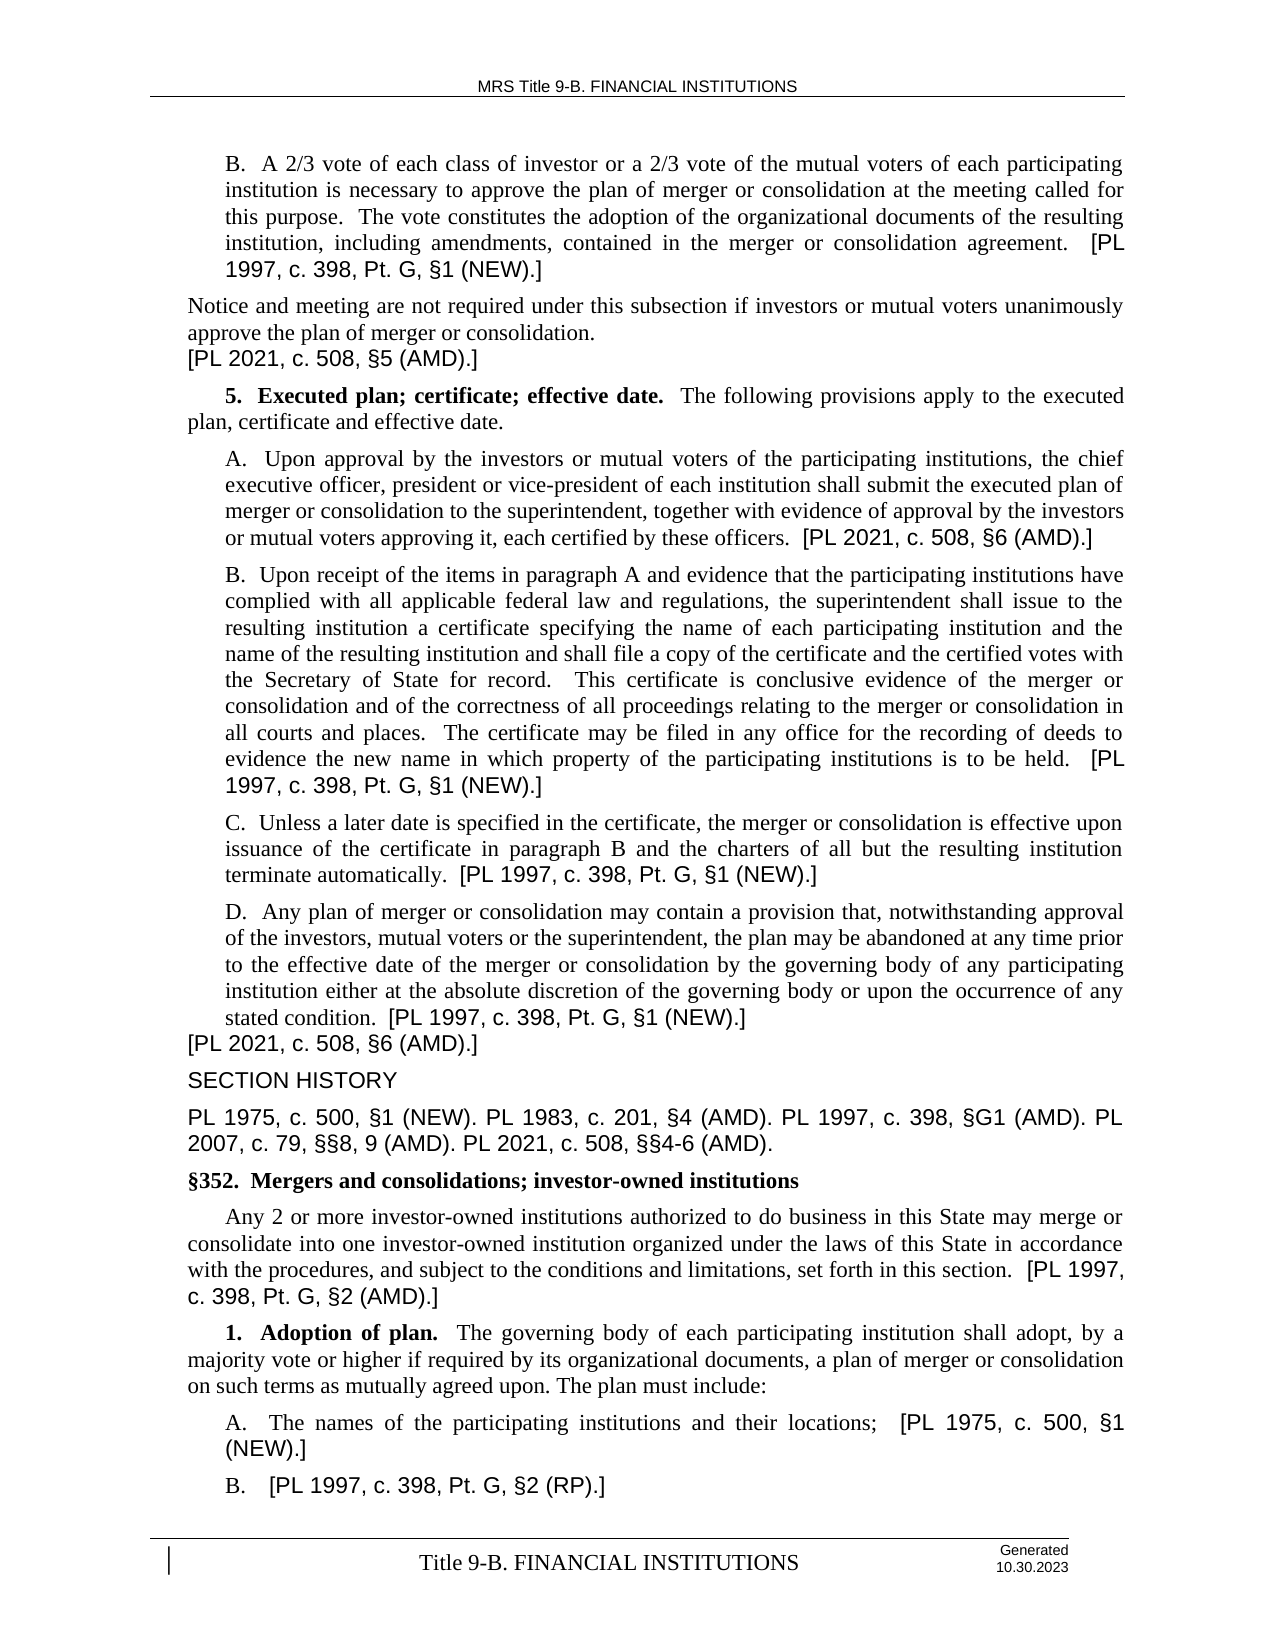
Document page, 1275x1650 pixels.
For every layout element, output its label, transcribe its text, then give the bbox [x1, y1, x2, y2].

text B. [PL 1997, c. 398, Pt. G, §2 (RP).] [225, 1472, 1125, 1498]
text A. The names of the participating institutions and their locations; [PL 1975, c. 500, §1 (NEW).] [225, 1409, 1125, 1462]
text 1. Adoption of plan. The governing body of each participating institution shall adopt, by a majority vote or higher if required by its organizational documents, a plan of merger or consolidation on such terms as mutually agreed upon. The plan must include: [187, 1319, 1125, 1398]
text PL 1975, c. 500, §1 (NEW). PL 1983, c. 201, §4 (AMD). PL 1997, c. 398, §G1 (AMD). PL 2007, c. 79, §§8, 9 (AMD). PL 2021, c. 508, §§4-6 (AMD). [187, 1103, 1125, 1156]
text [PL 2021, c. 508, §5 (AMD).] [187, 345, 1125, 371]
text §352. Mergers and consolidations; investor-owned institutions [187, 1167, 1125, 1193]
text C. Unless a later date is specified in the certificate, the merger or consolidation is effective upon issuance of the certificate in paragraph B and the charters of all but the resulting institution terminate automatically. [PL 1997, c. 398, Pt. G, §1 (NEW).] [225, 808, 1125, 888]
text SECTION HISTORY [187, 1067, 1125, 1093]
text Notice and meeting are not required under this subsection if investors or mutual voters unanimously approve the plan of merger or consolidation. [187, 292, 1125, 345]
text Any 2 or more investor-owned institutions authorized to do business in this State may merge or consolidate into one investor-owned institution organized under the laws of this State in accordance with the procedures, and subject to the conditions and limitations, set forth in this section. [PL 1997, c. 398, Pt. G, §2 (AMD).] [187, 1203, 1125, 1309]
text B. A 2/3 vote of each class of investor or a 2/3 vote of the mutual voters of each participating institution is necessary to approve the plan of merger or consolidation at the meeting called for this purpose. The vote constitutes the adoption of the organizational documents of the resulting institution, including amendments, contained in the merger or consolidation agreement. [PL 1997, c. 398, Pt. G, §1 (NEW).] [225, 150, 1125, 282]
text D. Any plan of merger or consolidation may contain a provision that, notwithstanding approval of the investors, mutual voters or the superintendent, the plan may be abandoned at any time prior to the effective date of the merger or consolidation by the governing body of any participating institution either at the absolute discretion of the governing body or upon the occurrence of any stated condition. [PL 1997, c. 398, Pt. G, §1 (NEW).] [225, 898, 1125, 1030]
text A. Upon approval by the investors or mutual voters of the participating institutions, the chief executive officer, president or vice-president of each institution shall submit the executed plan of merger or consolidation to the superintendent, together with evidence of approval by the investors or mutual voters approving it, each certified by these officers. [PL 2021, c. 508, §6 (AMD).] [225, 445, 1125, 550]
text B. Upon receipt of the items in paragraph A and evidence that the participating institutions have complied with all applicable federal law and regulations, the superintendent shall issue to the resulting institution a certificate specifying the name of each participating institution and the name of the resulting institution and shall file a copy of the certificate and the certified votes with the Secretary of State for record. This certificate is conclusive evidence of the merger or consolidation and of the correctness of all proceedings relating to the merger or consolidation in all courts and places. The certificate may be filed in any office for the recording of deeds to evidence the new name in which property of the participating institutions is to be held. [PL 1997, c. 398, Pt. G, §1 (NEW).] [225, 561, 1125, 798]
text [PL 2021, c. 508, §6 (AMD).] [187, 1030, 1125, 1056]
text 5. Executed plan; certificate; effective date. The following provisions apply to the executed plan, certificate and effective date. [187, 382, 1125, 434]
